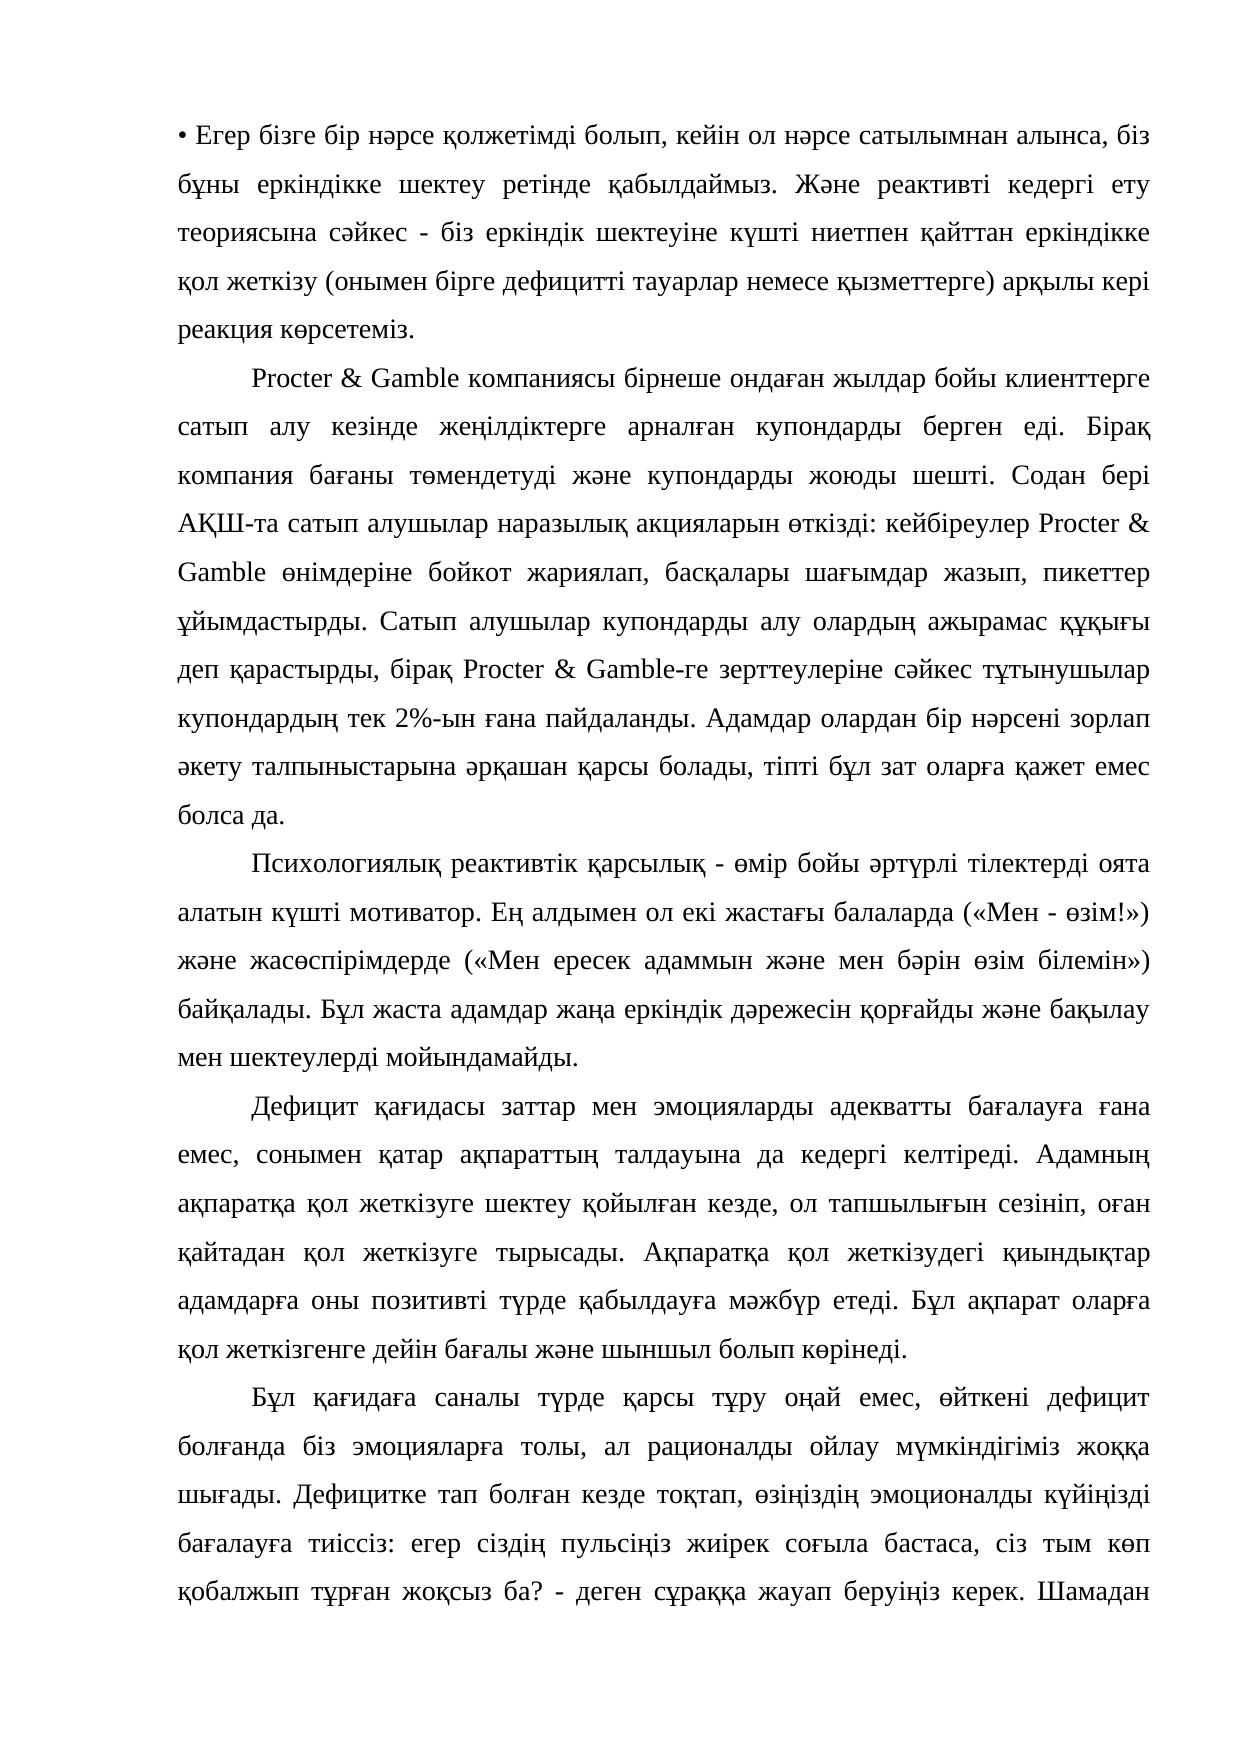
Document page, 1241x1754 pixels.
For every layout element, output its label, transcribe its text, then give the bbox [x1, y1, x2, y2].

text • Егер бізге бір нәрсе қолжетімді болып, кейін ол нәрсе сатылымнан алынса, біз бұны еркіндікке шектеу ретінде қабылдаймыз. Және реактивті кедергі ету теориясына сәйкес - біз еркіндік шектеуіне күшті ниетпен қайттан еркіндікке қол жеткізу (онымен бірге дефицитті тауарлар немесе қызметтерге) арқылы кері реакция көрсетеміз. [177, 118, 1152, 345]
text Дефицит қағидасы заттар мен эмоцияларды адекватты бағалауға ғана емес, сонымен қатар ақпараттың талдауына да кедергі келтіреді. Адамның ақпаратқа қол жеткізуге шектеу қойылған кезде, ол тапшылығын сезініп, оған қайтадан қол жеткізуге тырысады. Ақпаратқа қол жеткізудегі қиындықтар адамдарға оны позитивті түрде қабылдауға мәжбүр етеді. Бұл ақпарат оларға қол жеткізгенге дейін бағалы және шыншыл болып көрінеді. [177, 1089, 1152, 1364]
text Психологиялық реактивтік қарсылық - өмір бойы әртүрлі тілектерді оята алатын күшті мотиватор. Ең алдымен ол екі жастағы балаларда («Мен - өзім!») және жасөспірімдерде («Мен ересек адаммын және мен бәрін өзім білемін») байқалады. Бұл жаста адамдар жаңа еркіндік дәрежесін қорғайды және бақылау мен шектеулерді мойындамайды. [177, 846, 1152, 1073]
text Procter & Gamble компаниясы бірнеше ондаған жылдар бойы клиенттерге сатып алу кезінде жеңілдіктерге арналған купондарды берген еді. Бірақ компания бағаны төмендетуді және купондарды жоюды шешті. Содан бері АҚШ-та сатып алушылар наразылық акцияларын өткізді: кейбіреулер Procter & Gamble өнімдеріне бойкот жариялап, басқалары шағымдар жазып, пикеттер ұйымдастырды. Сатып алушылар купондарды алу олардың ажырамас құқығы деп қарастырды, бірақ Procter & Gamble-ге зерттеулеріне сәйкес тұтынушылар купондардың тек 2%-ын ғана пайдаланды. Адамдар олардан бір нәрсені зорлап әкету талпыныстарына әрқашан қарсы болады, тіпті бұл зат оларға қажет емес болса да. [177, 361, 1152, 830]
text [177, 1380, 1152, 1607]
